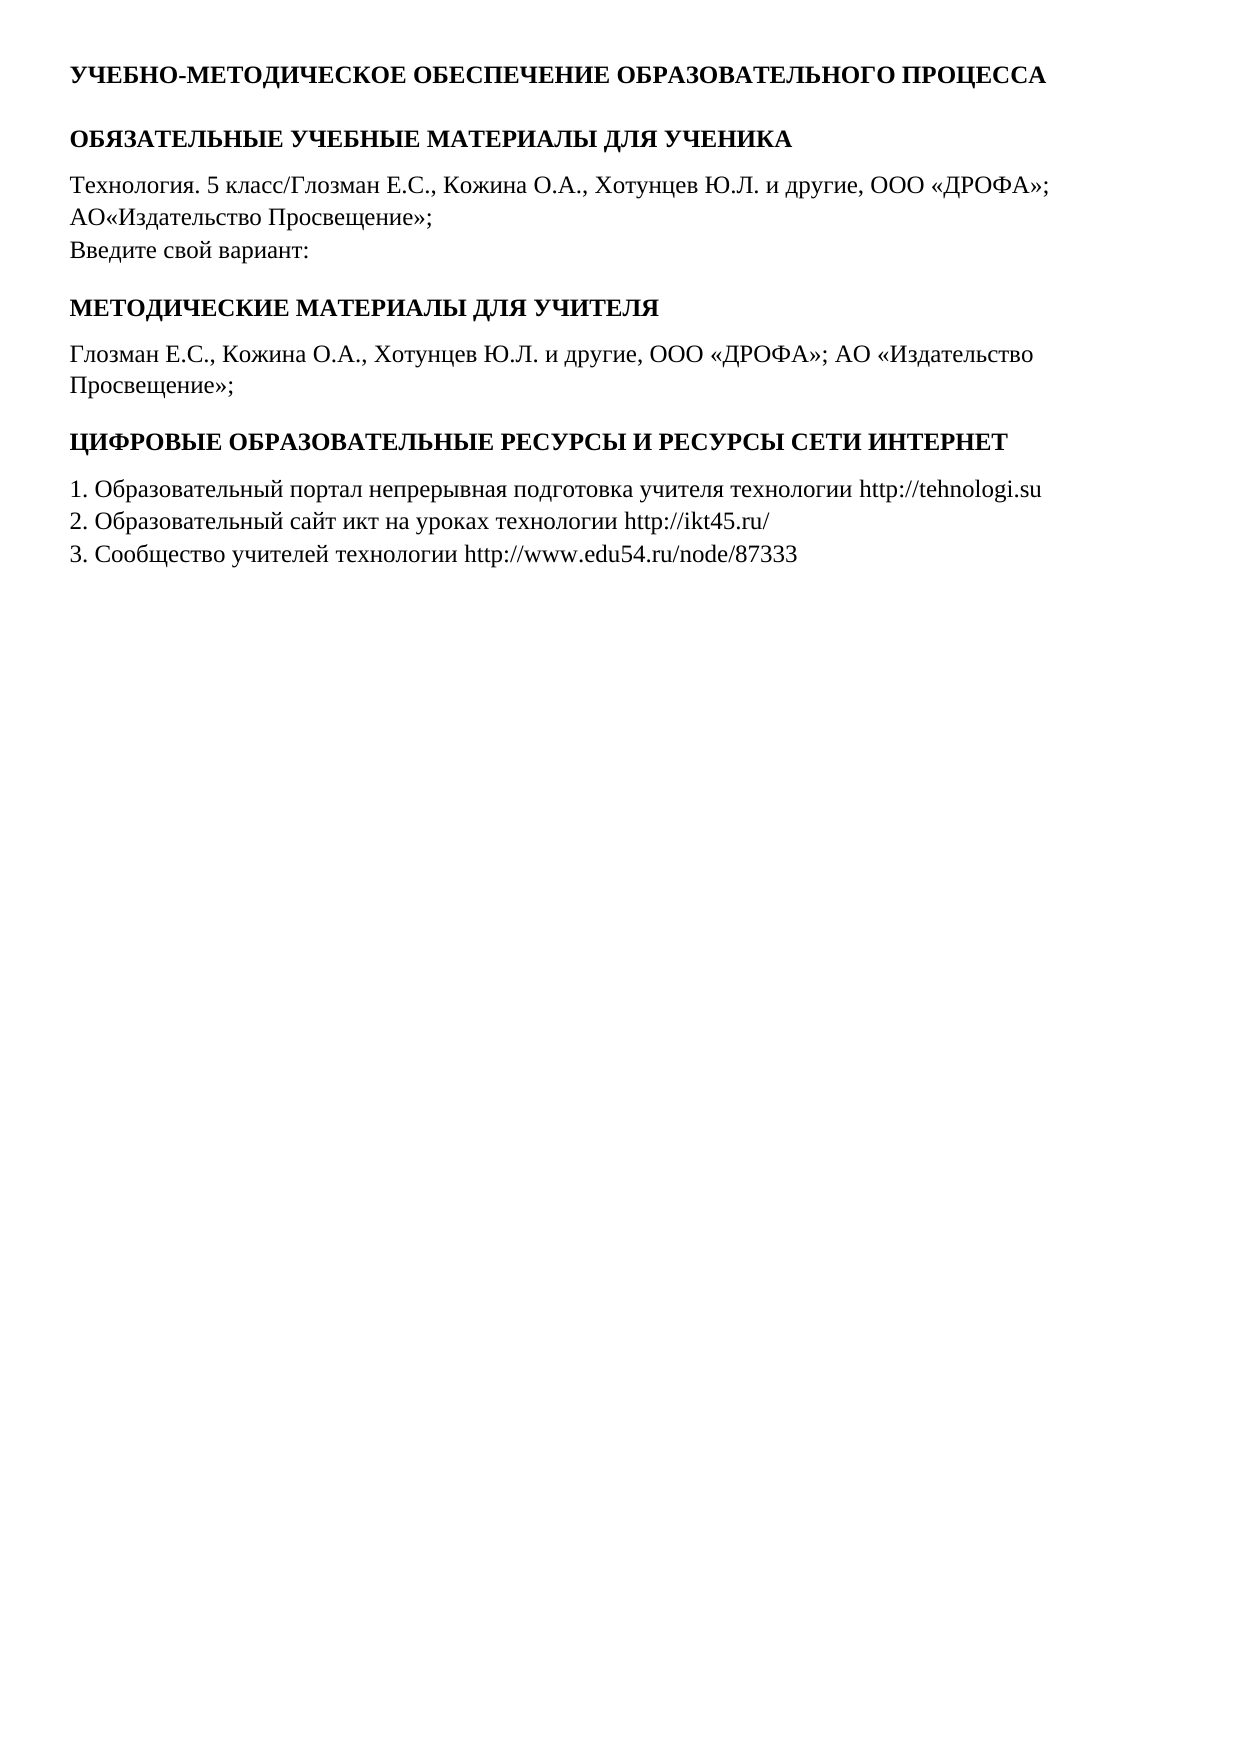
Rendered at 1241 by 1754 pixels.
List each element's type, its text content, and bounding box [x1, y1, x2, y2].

text Глозман Е.С., Кожина О.А., Хотунцев Ю.Л. и другие, ООО «ДРОФА»; АО «Издательство Просвещение»; [69, 339, 1037, 399]
text ЦИФРОВЫЕ ОБРАЗОВАТЕЛЬНЫЕ РЕСУРСЫ И РЕСУРСЫ СЕТИ ИНТЕРНЕТ [69, 429, 1172, 456]
text МЕТОДИЧЕСКИЕ МАТЕРИАЛЫ ДЛЯ УЧИТЕЛЯ [69, 294, 1172, 322]
text Технология. 5 класс/Глозман Е.С., Кожина О.А., Хотунцев Ю.Л. и другие, ООО «ДРОФА»; АО«Издательство Просвещение»; Введите свой вариант: [69, 170, 1097, 263]
text 1. Образовательный портал непрерывная подготовка учителя технологии http://tehnologi.su 2. Образовательный сайт икт на уроках технологии http://ikt45.ru/ 3. Сообщество учителей технологии http://www.edu54.ru/node/87333 [69, 474, 1052, 567]
text УЧЕБНО-МЕТОДИЧЕСКОЕ ОБЕСПЕЧЕНИЕ ОБРАЗОВАТЕЛЬНОГО ПРОЦЕССА [69, 62, 1172, 89]
text ОБЯЗАТЕЛЬНЫЕ УЧЕБНЫЕ МАТЕРИАЛЫ ДЛЯ УЧЕНИКА [69, 125, 1172, 153]
